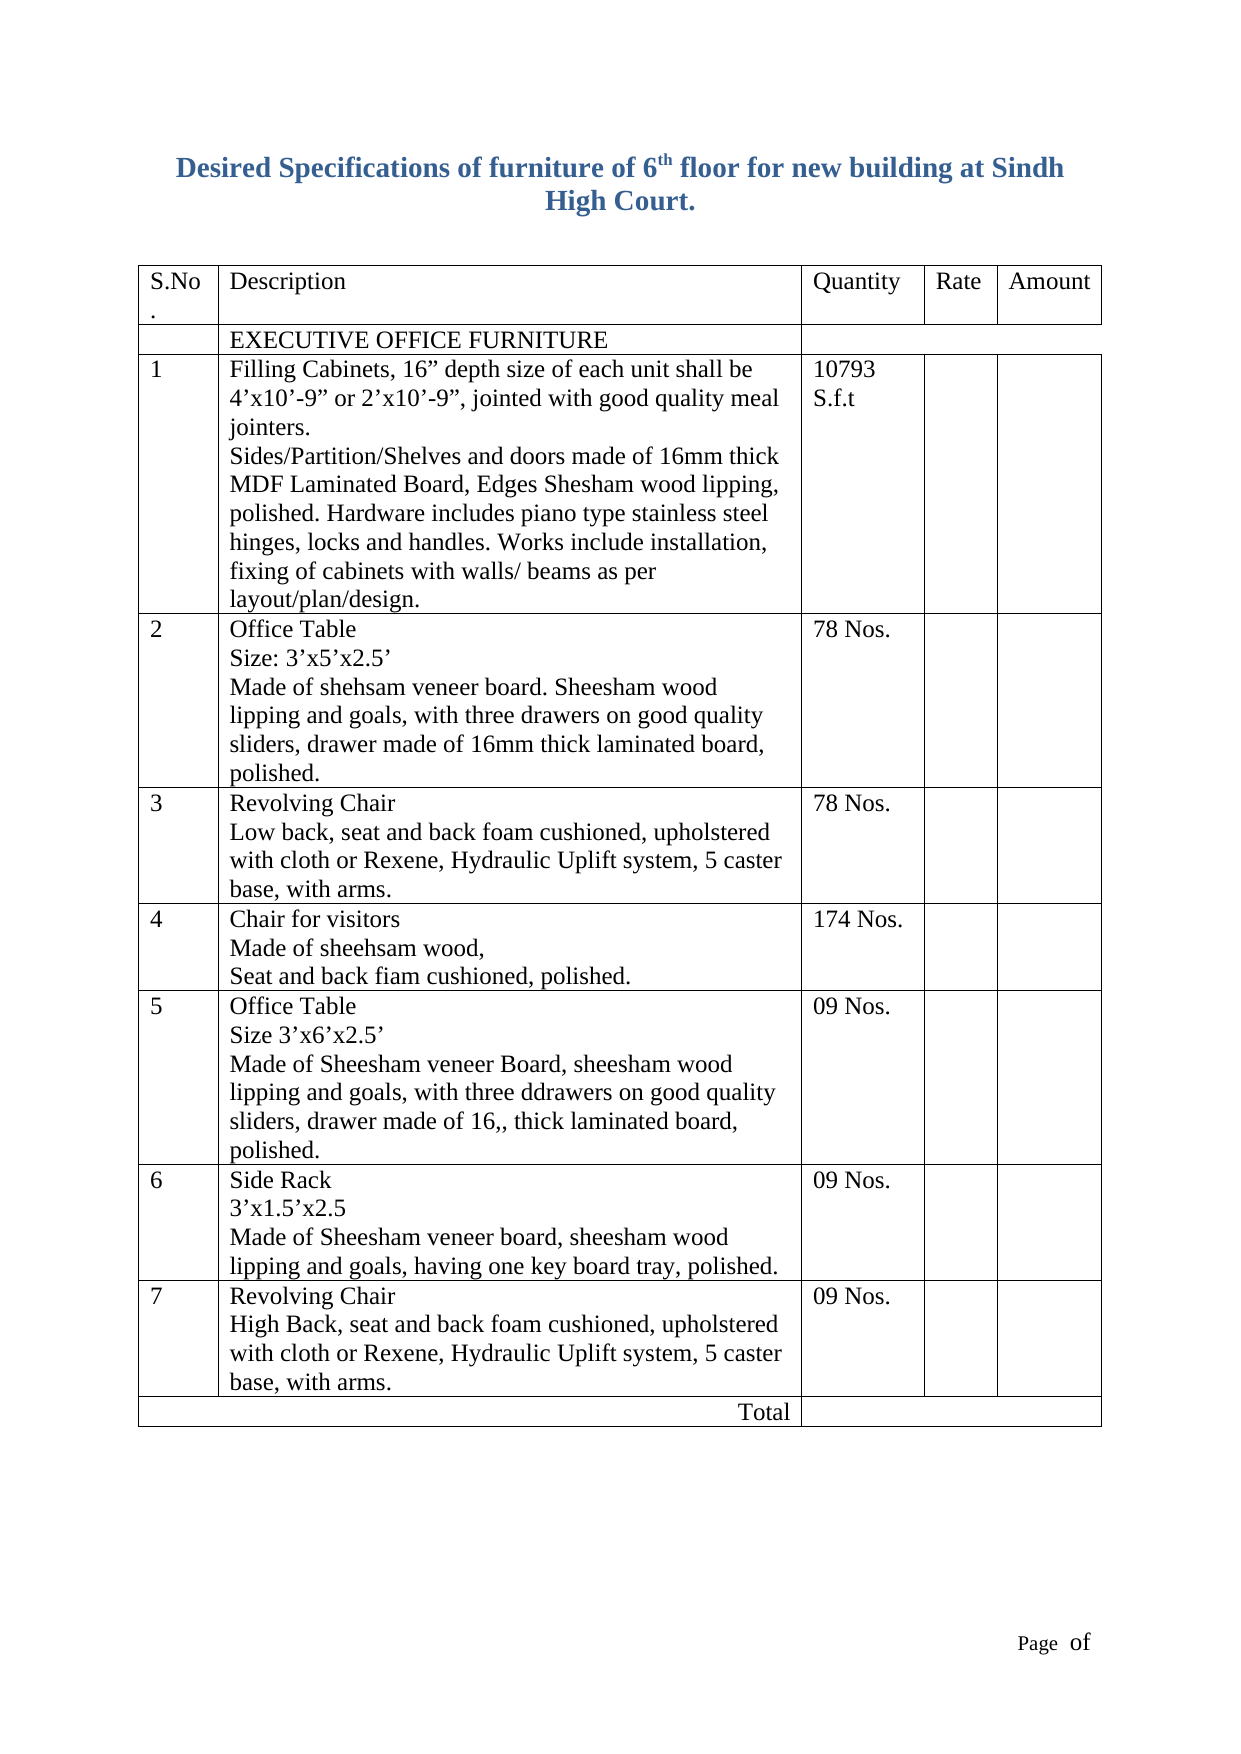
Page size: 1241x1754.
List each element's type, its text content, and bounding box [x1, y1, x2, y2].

table_cell [998, 355, 1101, 613]
table_cell [998, 614, 1101, 787]
table_cell [925, 614, 997, 787]
table_header Description [219, 266, 801, 324]
table_cell EXECUTIVE OFFICE FURNITURE [219, 325, 801, 353]
table_cell [998, 991, 1101, 1164]
table_cell 09 Nos. [802, 991, 924, 1164]
table_cell 7 [139, 1281, 218, 1396]
table_cell Revolving Chair High Back, seat and back foam cushioned, upholstered with cloth or Rexene, Hydraulic Uplift system, 5 caster base, with arms. [219, 1281, 801, 1396]
table_header Quantity [802, 266, 924, 324]
table_header Rate [925, 266, 997, 324]
table_cell [925, 1165, 997, 1280]
table_cell Total [139, 1397, 801, 1426]
table_header S.No. [139, 266, 218, 324]
table_cell Filling Cabinets, 16” depth size of each unit shall be 4’x10’-9” or 2’x10’-9”, jointed with good quality meal jointers. Sides/Partition/Shelves and doors made of 16mm thick MDF Laminated Board, Edges Shesham wood lipping, polished. Hardware includes piano type stainless steel hinges, locks and handles. Works include installation, fixing of cabinets with walls/ beams as per layout/plan/design. [219, 355, 801, 613]
table_cell [925, 355, 997, 613]
table_cell 09 Nos. [802, 1165, 924, 1280]
table_cell Office Table Size 3’x6’x2.5’ Made of Sheesham veneer Board, sheesham wood lipping and goals, with three ddrawers on good quality sliders, drawer made of 16,, thick laminated board, polished. [219, 991, 801, 1164]
table_cell 3 [139, 788, 218, 903]
table_cell [925, 788, 997, 903]
table_cell 6 [139, 1165, 218, 1280]
table_cell 174 Nos. [802, 904, 924, 990]
table_cell 4 [139, 904, 218, 990]
table_cell [925, 904, 997, 990]
table_cell [925, 991, 997, 1164]
table_cell 2 [139, 614, 218, 787]
table_cell Office Table Size: 3’x5’x2.5’ Made of shehsam veneer board. Sheesham wood lipping and goals, with three drawers on good quality sliders, drawer made of 16mm thick laminated board, polished. [219, 614, 801, 787]
table_cell [925, 1281, 997, 1396]
table_cell 78 Nos. [802, 788, 924, 903]
table_cell 10793 S.f.t [802, 355, 924, 613]
table_cell [998, 1281, 1101, 1396]
table_cell 1 [139, 355, 218, 613]
table_cell 5 [139, 991, 218, 1164]
table_header Amount [998, 266, 1101, 324]
table_cell [998, 788, 1101, 903]
table_cell Chair for visitors Made of sheehsam wood, Seat and back fiam cushioned, polished. [219, 904, 801, 990]
table_cell Side Rack 3’x1.5’x2.5 Made of Sheesham veneer board, sheesham wood lipping and goals, having one key board tray, polished. [219, 1165, 801, 1280]
table_cell 09 Nos. [802, 1281, 924, 1396]
table_cell [998, 904, 1101, 990]
subtitle Desired Specifications of furniture of 6th floor for new building at Sindh High Court. [150, 150, 1090, 217]
table_cell [139, 325, 218, 353]
table_cell [998, 1165, 1101, 1280]
table_cell Revolving Chair Low back, seat and back foam cushioned, upholstered with cloth or Rexene, Hydraulic Uplift system, 5 caster base, with arms. [219, 788, 801, 903]
table_cell [802, 1397, 1101, 1426]
table_cell 78 Nos. [802, 614, 924, 787]
